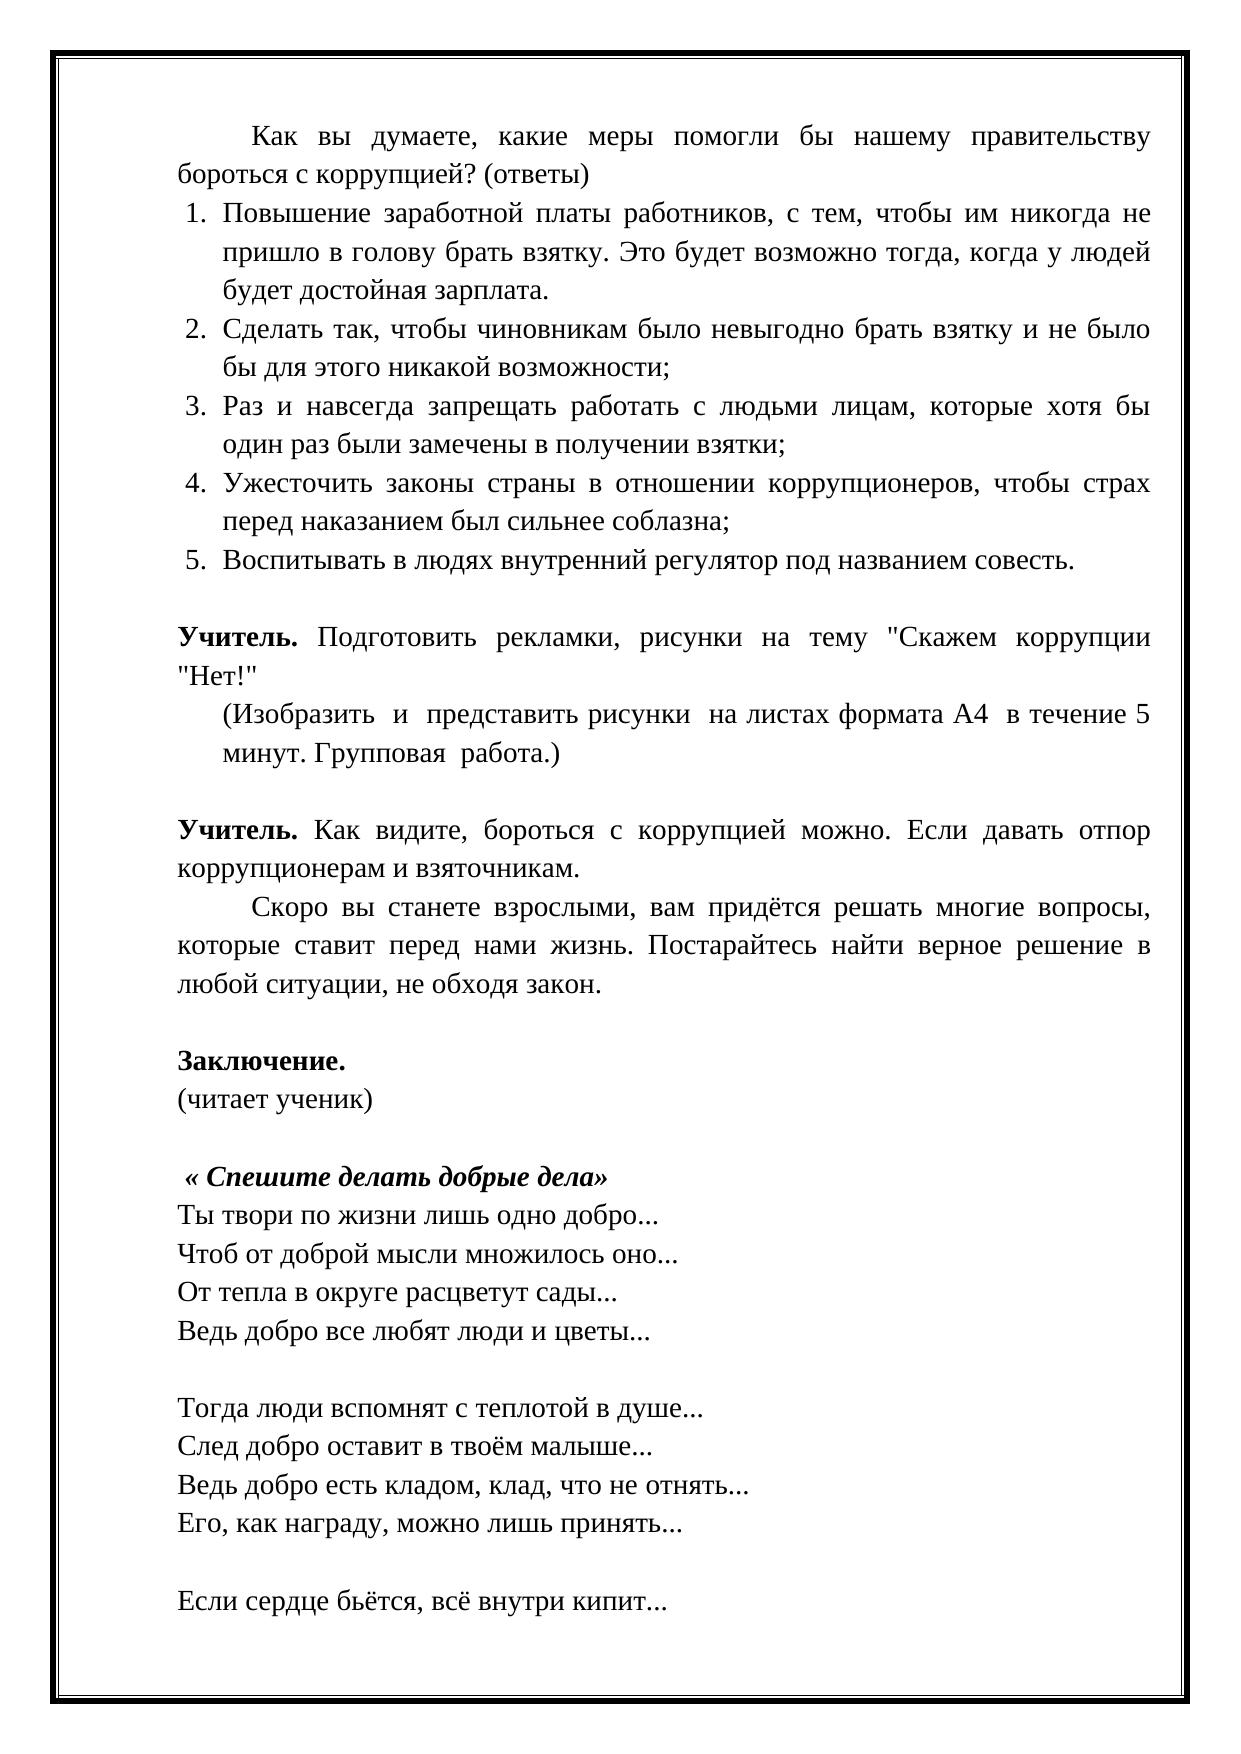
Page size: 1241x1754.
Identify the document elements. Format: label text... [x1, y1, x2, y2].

text Учитель. Как видите, бороться с коррупцией можно. Если давать отпор коррупционерам и взяточникам. [177, 812, 1152, 884]
list Раз и навсегда запрещать работать с людьми лицам, которые хотя бы один раз были замечены в получении взятки; [185, 388, 1152, 460]
list Повышение заработной платы работников, с тем, чтобы им никогда не пришло в голову брать взятку. Это будет возможно тогда, когда у людей будет достойная зарплата. [185, 195, 1152, 306]
list Ужесточить законы страны в отношении коррупционеров, чтобы страх перед наказанием был сильнее соблазна; [185, 465, 1152, 537]
list (Изобразить и представить рисунки на листах формата А4 в течение 5 минут. Групповая работа.) [222, 696, 1152, 768]
text Заключение. [177, 1043, 1152, 1077]
text « Спешите делать добрые дела» [177, 1159, 1152, 1192]
text Учитель. Подготовить рекламки, рисунки на тему "Скажем коррупции "Нет!" [177, 619, 1152, 691]
text Как вы думаете, какие меры помогли бы нашему правительству бороться с коррупцией? (ответы) [177, 118, 1152, 190]
text (читает ученик) [177, 1082, 1152, 1115]
list Воспитывать в людях внутренний регулятор под названием совесть. [185, 542, 1152, 576]
list Сделать так, чтобы чиновникам было невыгодно брать взятку и не было бы для этого никакой возможности; [185, 311, 1152, 383]
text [177, 1197, 1152, 1616]
text Скоро вы станете взрослыми, вам придётся решать многие вопросы, которые ставит перед нами жизнь. Постарайтесь найти верное решение в любой ситуации, не обходя закон. [177, 889, 1152, 999]
